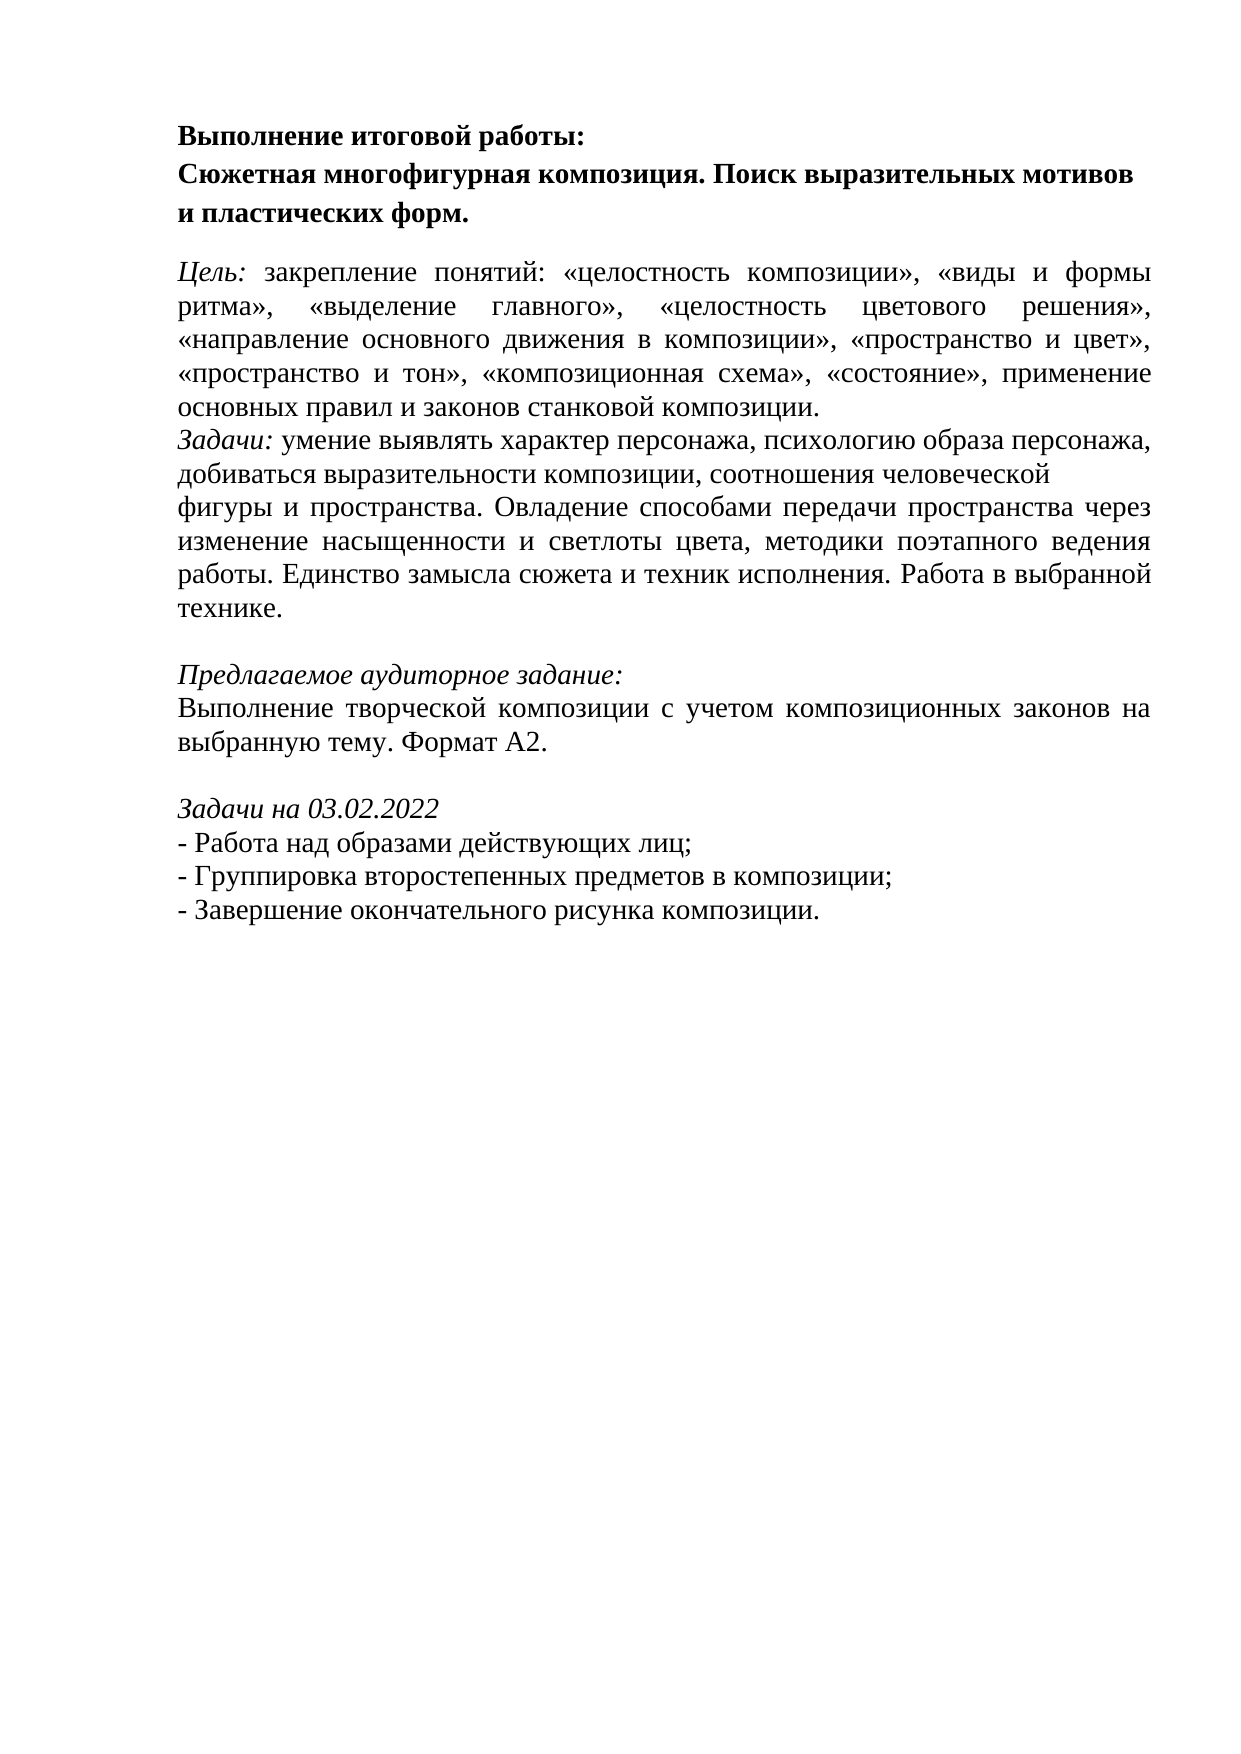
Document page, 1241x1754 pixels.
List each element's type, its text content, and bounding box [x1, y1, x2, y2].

text Предлагаемое аудиторное задание: [177, 657, 1152, 691]
text - Работа над образами действующих лиц; [177, 825, 1152, 858]
text Сюжетная многофигурная композиция. Поиск выразительных мотивов и пластических форм. [177, 157, 1152, 229]
text Цель: закрепление понятий: «целостность композиции», «виды и формы ритма», «выделение главного», «целостность цветового решения», «направление основного движения в композиции», «пространство и цвет», «пространство и тон», «композиционная схема», «состояние», применение основных правил и законов станковой композиции. [177, 254, 1152, 422]
text добиваться выразительности композиции, соотношения человеческой [177, 456, 1152, 489]
text - Группировка второстепенных предметов в композиции; [177, 858, 1152, 892]
text Выполнение итоговой работы: [177, 118, 1152, 152]
text Задачи: умение выявлять характер персонажа, психологию образа персонажа, [177, 422, 1152, 456]
text Выполнение творческой композиции с учетом композиционных законов на выбранную тему. Формат А2. [177, 691, 1152, 758]
text фигуры и пространства. Овладение способами передачи пространства через изменение насыщенности и светлоты цвета, методики поэтапного ведения работы. Единство замысла сюжета и техник исполнения. Работа в выбранной технике. [177, 489, 1152, 623]
text - Завершение окончательного рисунка композиции. [177, 892, 1152, 925]
text Задачи на 03.02.2022 [177, 791, 1152, 825]
